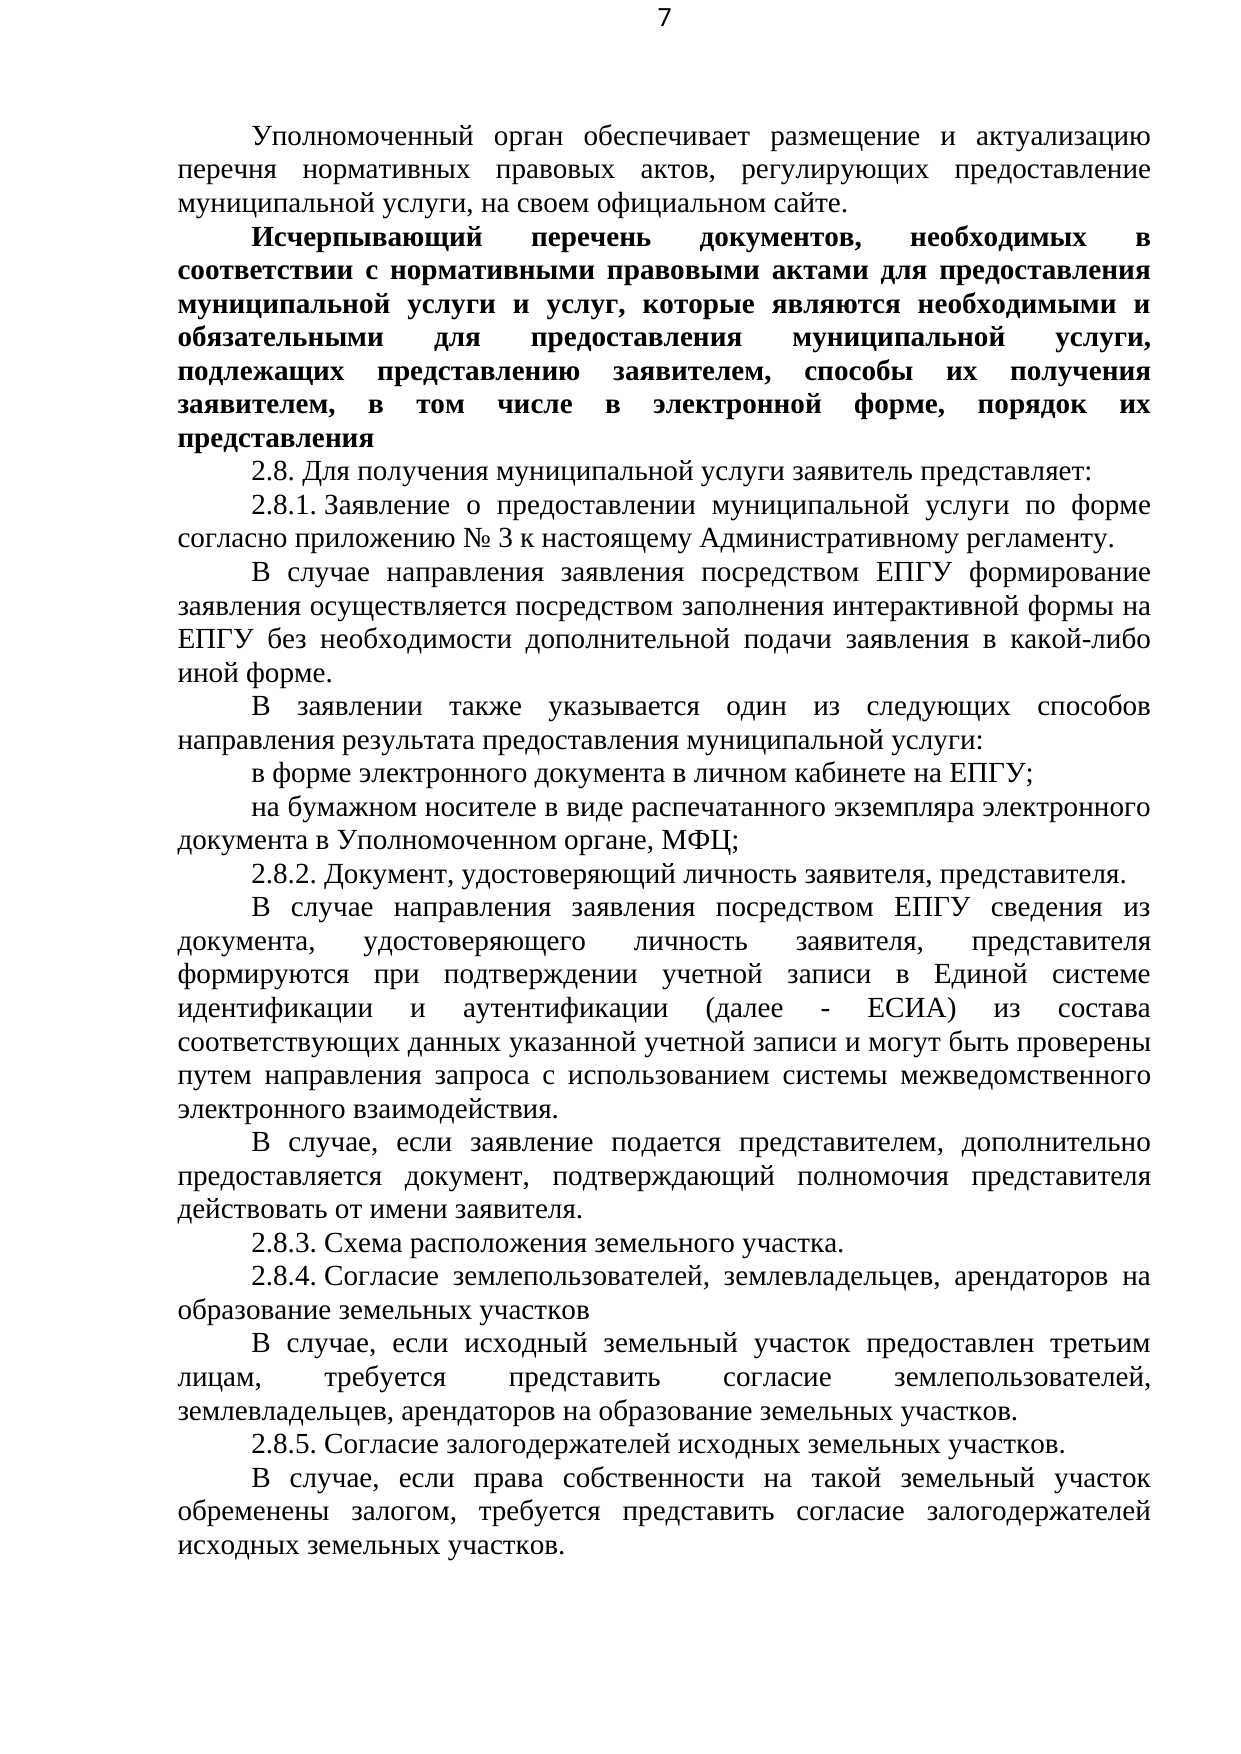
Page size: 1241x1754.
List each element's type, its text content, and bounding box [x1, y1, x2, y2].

text Уполномоченный орган обеспечивает размещение и актуализацию перечня нормативных правовых актов, регулирующих предоставление муниципальной услуги, на своем официальном сайте. [177, 118, 1152, 219]
text В случае, если заявление подается представителем, дополнительно предоставляется документ, подтверждающий полномочия представителя действовать от имени заявителя. [177, 1124, 1152, 1225]
text 2.8.1. Заявление о предоставлении муниципальной услуги по форме согласно приложению № 3 к настоящему Административному регламенту. [177, 487, 1152, 554]
text В случае, если исходный земельный участок предоставлен третьим лицам, требуется представить согласие землепользователей, землевладельцев, арендаторов на образование земельных участков. [177, 1326, 1152, 1426]
text 2.8.5. Согласие залогодержателей исходных земельных участков. [177, 1426, 1152, 1460]
text Исчерпывающий перечень документов, необходимых в соответствии с нормативными правовыми актами для предоставления муниципальной услуги и услуг, которые являются необходимыми и обязательными для предоставления муниципальной услуги, подлежащих представлению заявителем, способы их получения заявителем, в том числе в электронной форме, порядок их представления [177, 219, 1152, 453]
text на бумажном носителе в виде распечатанного экземпляра электронного документа в Уполномоченном органе, МФЦ; [177, 789, 1152, 856]
text 2.8.3. Схема расположения земельного участка. [177, 1225, 1152, 1258]
text 2.8.2. Документ, удостоверяющий личность заявителя, представителя. [177, 856, 1152, 889]
text В случае направления заявления посредством ЕПГУ сведения из документа, удостоверяющего личность заявителя, представителя формируются при подтверждении учетной записи в Единой системе идентификации и аутентификации (далее - ЕСИА) из состава соответствующих данных указанной учетной записи и могут быть проверены путем направления запроса с использованием системы межведомственного электронного взаимодействия. [177, 889, 1152, 1124]
text в форме электронного документа в личном кабинете на ЕПГУ; [177, 755, 1152, 789]
text 2.8. Для получения муниципальной услуги заявитель представляет: [177, 453, 1152, 487]
text В заявлении также указывается один из следующих способов направления результата предоставления муниципальной услуги: [177, 688, 1152, 755]
text В случае направления заявления посредством ЕПГУ формирование заявления осуществляется посредством заполнения интерактивной формы на ЕПГУ без необходимости дополнительной подачи заявления в какой-либо иной форме. [177, 554, 1152, 688]
text 2.8.4. Согласие землепользователей, землевладельцев, арендаторов на образование земельных участков [177, 1258, 1152, 1326]
text В случае, если права собственности на такой земельный участок обременены залогом, требуется представить согласие залогодержателей исходных земельных участков. [177, 1460, 1152, 1560]
